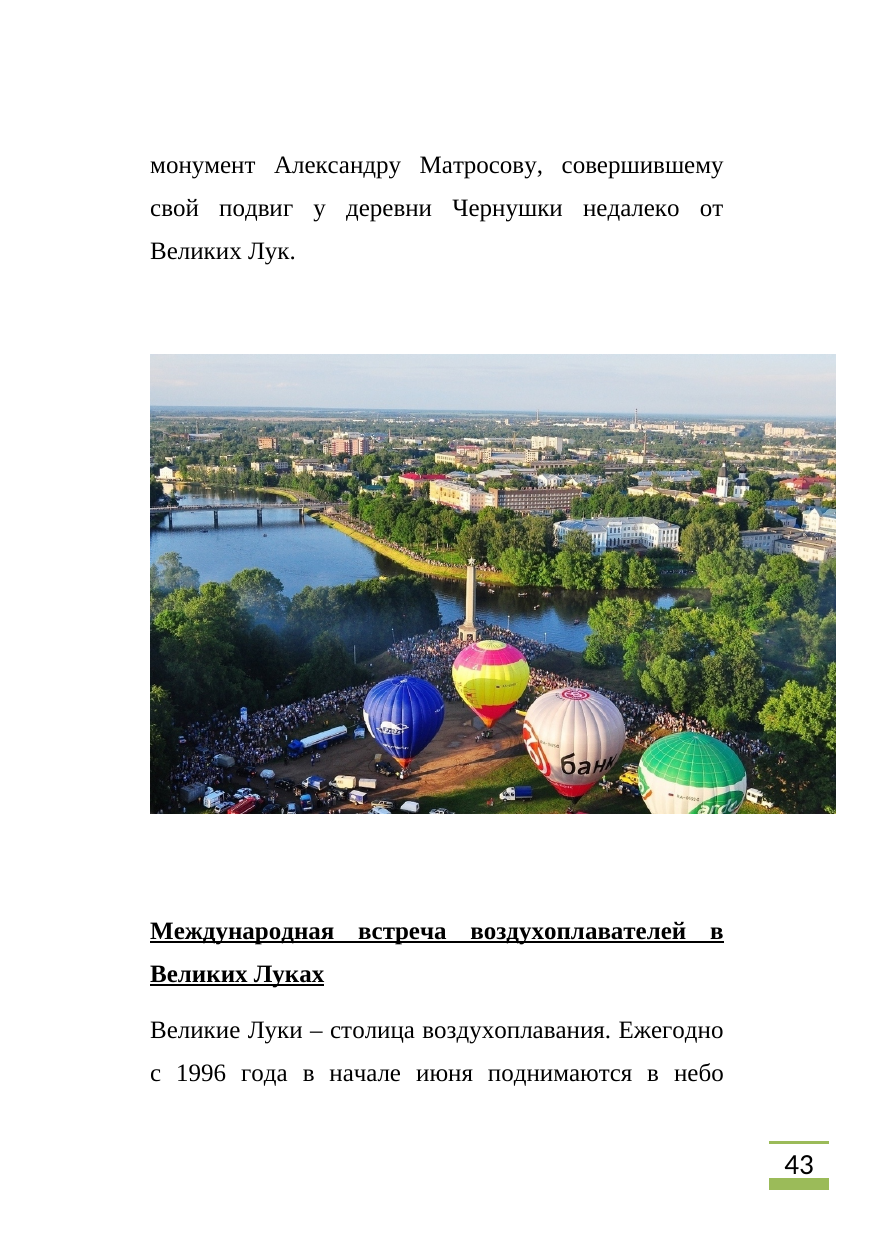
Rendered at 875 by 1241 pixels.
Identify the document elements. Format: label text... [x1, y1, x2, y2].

text Международная встреча воздухоплавателей в Великих Луках [150, 916, 724, 941]
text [150, 150, 724, 265]
text Международная встреча воздухоплавателей в Великих Луках [150, 943, 724, 988]
picture [150, 354, 836, 814]
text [150, 1015, 724, 1087]
